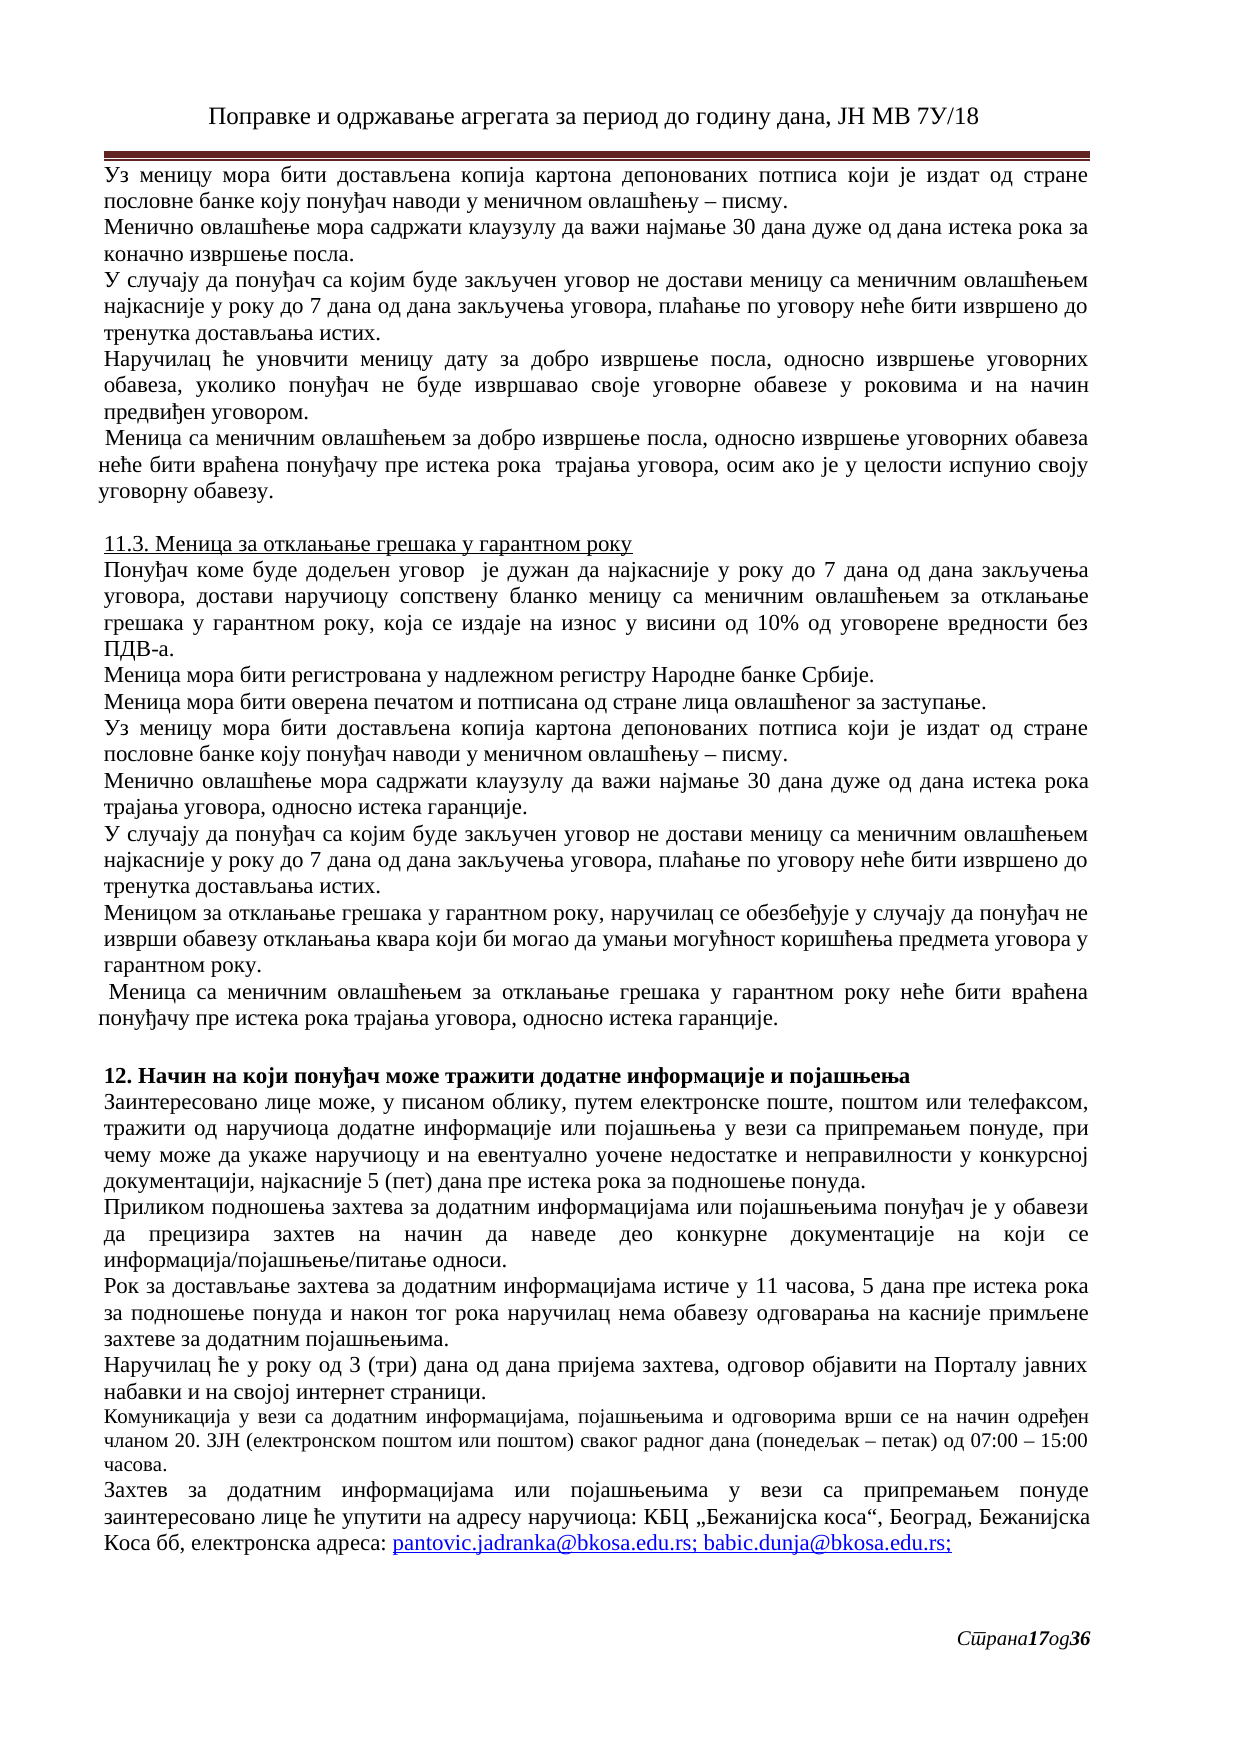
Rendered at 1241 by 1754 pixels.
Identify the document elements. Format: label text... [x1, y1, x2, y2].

text Захтев за додатним информацијама или појашњењима у вези са припремањем понуде заинтересовано лице ће упутити на адресу наручиоца: КБЦ „Бежанијска коса“, Београд, Бежанијска Коса бб, електронска адрeса: pantovic.jadranka@bkosa.edu.rs; babic.dunja@bkosa.edu.rs; [103, 1476, 1090, 1556]
text 12. Начин на који понуђач може тражити додатне информације и појашњења [103, 1062, 1090, 1088]
text Меница са меничним овлашћењем за добро извршење посла, односно извршење уговорних обавеза неће бити враћена понуђачу пре истека рока трајања уговора, осим ако је у целости испунио своју уговорну обавезу. [98, 424, 1090, 503]
text Менично овлашћење мора садржати клаузулу да важи најмање 30 дана дуже од дана истека рока трајања уговора, односно истека гаранције. [103, 767, 1090, 819]
text Приликом подношења захтева за додатним информацијама или појашњењима понуђач је у обавези да прецизира захтев на начин да наведе део конкурне документације на који се информација/појашњење/питање односи. [103, 1193, 1090, 1272]
text Уз меницу мора бити достављена копија картона депонованих потписа који је издат од стране пословне банке коју понуђач наводи у меничном овлашћењу – писму. [103, 714, 1090, 767]
text У случају да понуђач са којим буде закључен уговор не достави меницу са меничним овлашћењем најкасније у року до 7 дана од дана закључења уговора, плаћање по уговору неће бити извршено до тренутка достављања истих. [103, 819, 1090, 899]
text Заинтересовано лице може, у писаном облику, путем електронске поште, поштом или телефаксом, тражити од наручиоца додатне информације или појашњења у вези са припремањем понуде, при чему може да укаже наручиоцу и на евентуално уочене недостатке и неправилности у конкурсној документацији, најкасније 5 (пет) дана пре истека рока за подношење понуда. [103, 1088, 1090, 1193]
text Меница мора бити регистрована у надлежном регистру Народне банке Србије. [103, 661, 1090, 688]
text Меница мора бити оверена печатом и потписана од стране лица овлашћеног за заступање. [103, 688, 1090, 714]
text Комуникација у вези са додатним информацијама, појашњењима и одговорима врши се на начин одређен чланом 20. ЗЈН (електронском поштом или поштом) сваког радног дана (понедељак – петак) од 07:00 – 15:00 часова. [103, 1404, 1090, 1476]
text Рок за достављање захтева за додатним информацијама истиче у 11 часова, 5 дана пре истека рока за подношење понуда и након тог рока наручилац нема обавезу одговарања на касније примљене захтеве за додатним појашњењима. [103, 1272, 1090, 1352]
text Меница са меничним овлашћењем за отклањање грешака у гарантном року неће бити враћена понуђачу пре истека рока трајања уговора, односно истека гаранције. [98, 978, 1090, 1030]
text 11.3. Меница за отклањање грешака у гарантном року [103, 530, 1090, 556]
text Уз меницу мора бити достављена копија картона депонованих потписа који је издат од стране пословне банке коју понуђач наводи у меничном овлашћењу – писму. [103, 161, 1090, 213]
text Наручилац ће уновчити меницу дату за добро извршење посла, односно извршење уговорних обавеза, уколико понуђач не буде извршавао своје уговорне обавезе у роковима и на начин предвиђен уговором. [103, 345, 1090, 424]
text Менично овлашћење мора садржати клаузулу да важи најмање 30 дана дуже од дана истека рока за коначно извршење посла. [103, 213, 1090, 266]
text У случају да понуђач са којим буде закључен уговор не достави меницу са меничним овлашћењем најкасније у року до 7 дана од дана закључења уговора, плаћање по уговору неће бити извршено до тренутка достављања истих. [103, 266, 1090, 345]
text Понуђач коме буде додељен уговор је дужан да најкасније у року до 7 дана од дана закључења уговора, достави наручиоцу сопствену бланко меницу са меничним овлашћењем за отклањање грешака у гарантном року, која се издаје на износ у висини од 10% од уговорене вредности без ПДВ-а. [103, 556, 1090, 661]
text Меницом за отклањање грешака у гарантном року, наручилац се обезбеђује у случају да понуђач не изврши обавезу отклањања квара који би могао да умањи могућност коришћења предмета уговора у гарантном року. [103, 899, 1090, 978]
text Наручилац ће у року од 3 (три) дана од дана пријема захтева, одговор објавити на Порталу јавних набавки и на својој интернет страници. [103, 1352, 1090, 1404]
